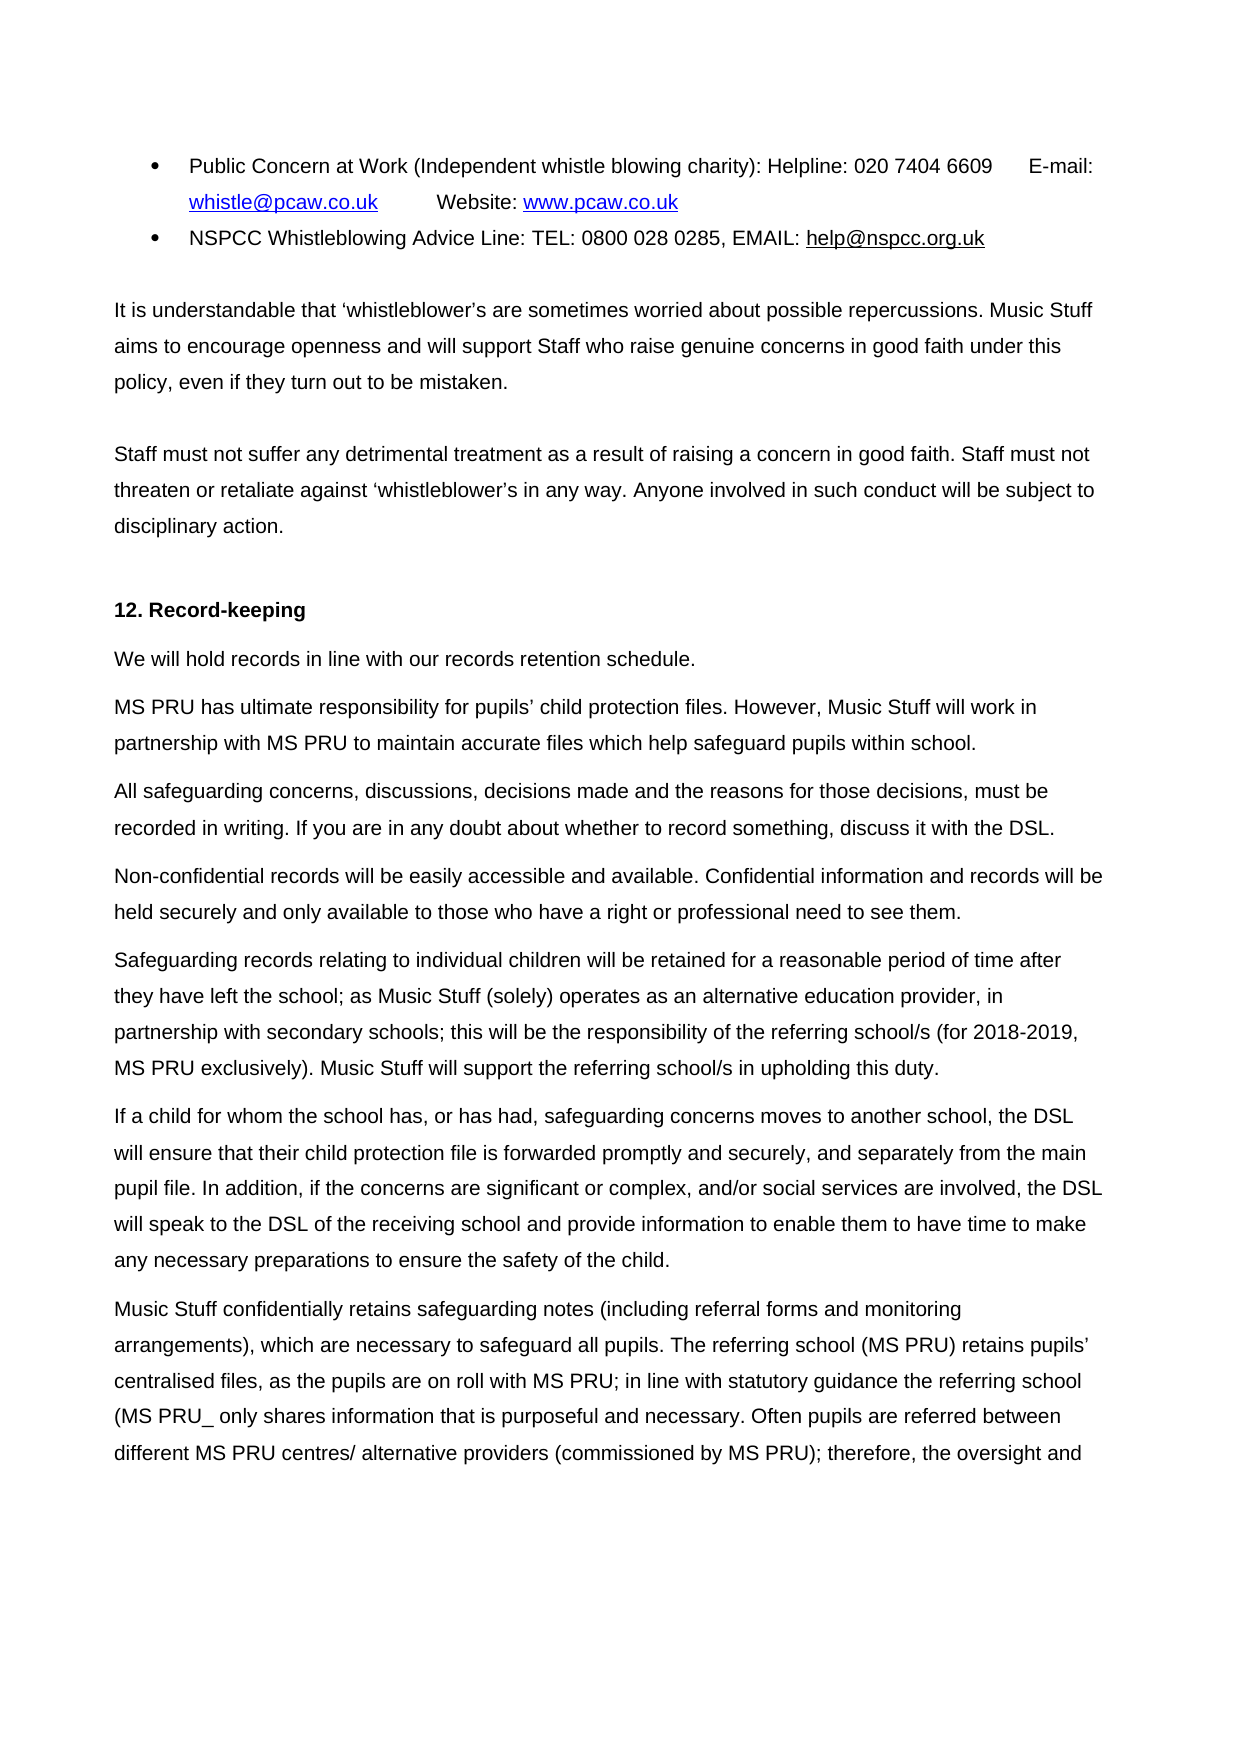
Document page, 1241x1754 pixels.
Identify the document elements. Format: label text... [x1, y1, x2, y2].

text Non-confidential records will be easily accessible and available. Confidential information and records will be held securely and only available to those who have a right or professional need to see them. [114, 864, 1105, 924]
text 12. Record-keeping [114, 598, 1105, 622]
text Staff must not suffer any detrimental treatment as a result of raising a concern in good faith. Staff must not threaten or retaliate against ‘whistleblower’s in any way. Anyone involved in such conduct will be subject to disciplinary action. [114, 442, 1105, 538]
text We will hold records in line with our records retention schedule. [114, 647, 1105, 671]
text If a child for whom the school has, or has had, safeguarding concerns moves to another school, the DSL will ensure that their child protection file is forwarded promptly and securely, and separately from the main pupil file. In addition, if the concerns are significant or complex, and/or social services are involved, the DSL will speak to the DSL of the receiving school and provide information to enable them to have time to make any necessary preparations to ensure the safety of the child. [114, 1104, 1105, 1272]
text It is understandable that ‘whistleblower’s are sometimes worried about possible repercussions. Music Stuff aims to encourage openness and will support Staff who raise genuine concerns in good faith under this policy, even if they turn out to be mistaken. [114, 298, 1105, 394]
text Safeguarding records relating to individual children will be retained for a reasonable period of time after they have left the school; as Music Stuff (solely) operates as an alternative education provider, in partnership with secondary schools; this will be the responsibility of the referring school/s (for 2018-2019, MS PRU exclusively). Music Stuff will support the referring school/s in upholding this duty. [114, 948, 1105, 1080]
list Public Concern at Work (Independent whistle blowing charity): Helpline: 020 7404 6609 E-mail: whistle@pcaw.co.uk Website: www.pcaw.co.uk [151, 154, 1105, 214]
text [114, 1297, 1105, 1464]
text MS PRU has ultimate responsibility for pupils’ child protection files. However, Music Stuff will work in partnership with MS PRU to maintain accurate files which help safeguard pupils within school. [114, 695, 1105, 755]
text All safeguarding concerns, discussions, decisions made and the reasons for those decisions, must be recorded in writing. If you are in any doubt about whether to record something, discuss it with the DSL. [114, 779, 1105, 839]
list NSPCC Whistleblowing Advice Line: TEL: 0800 028 0285, EMAIL: help@nspcc.org.uk [151, 226, 1105, 250]
